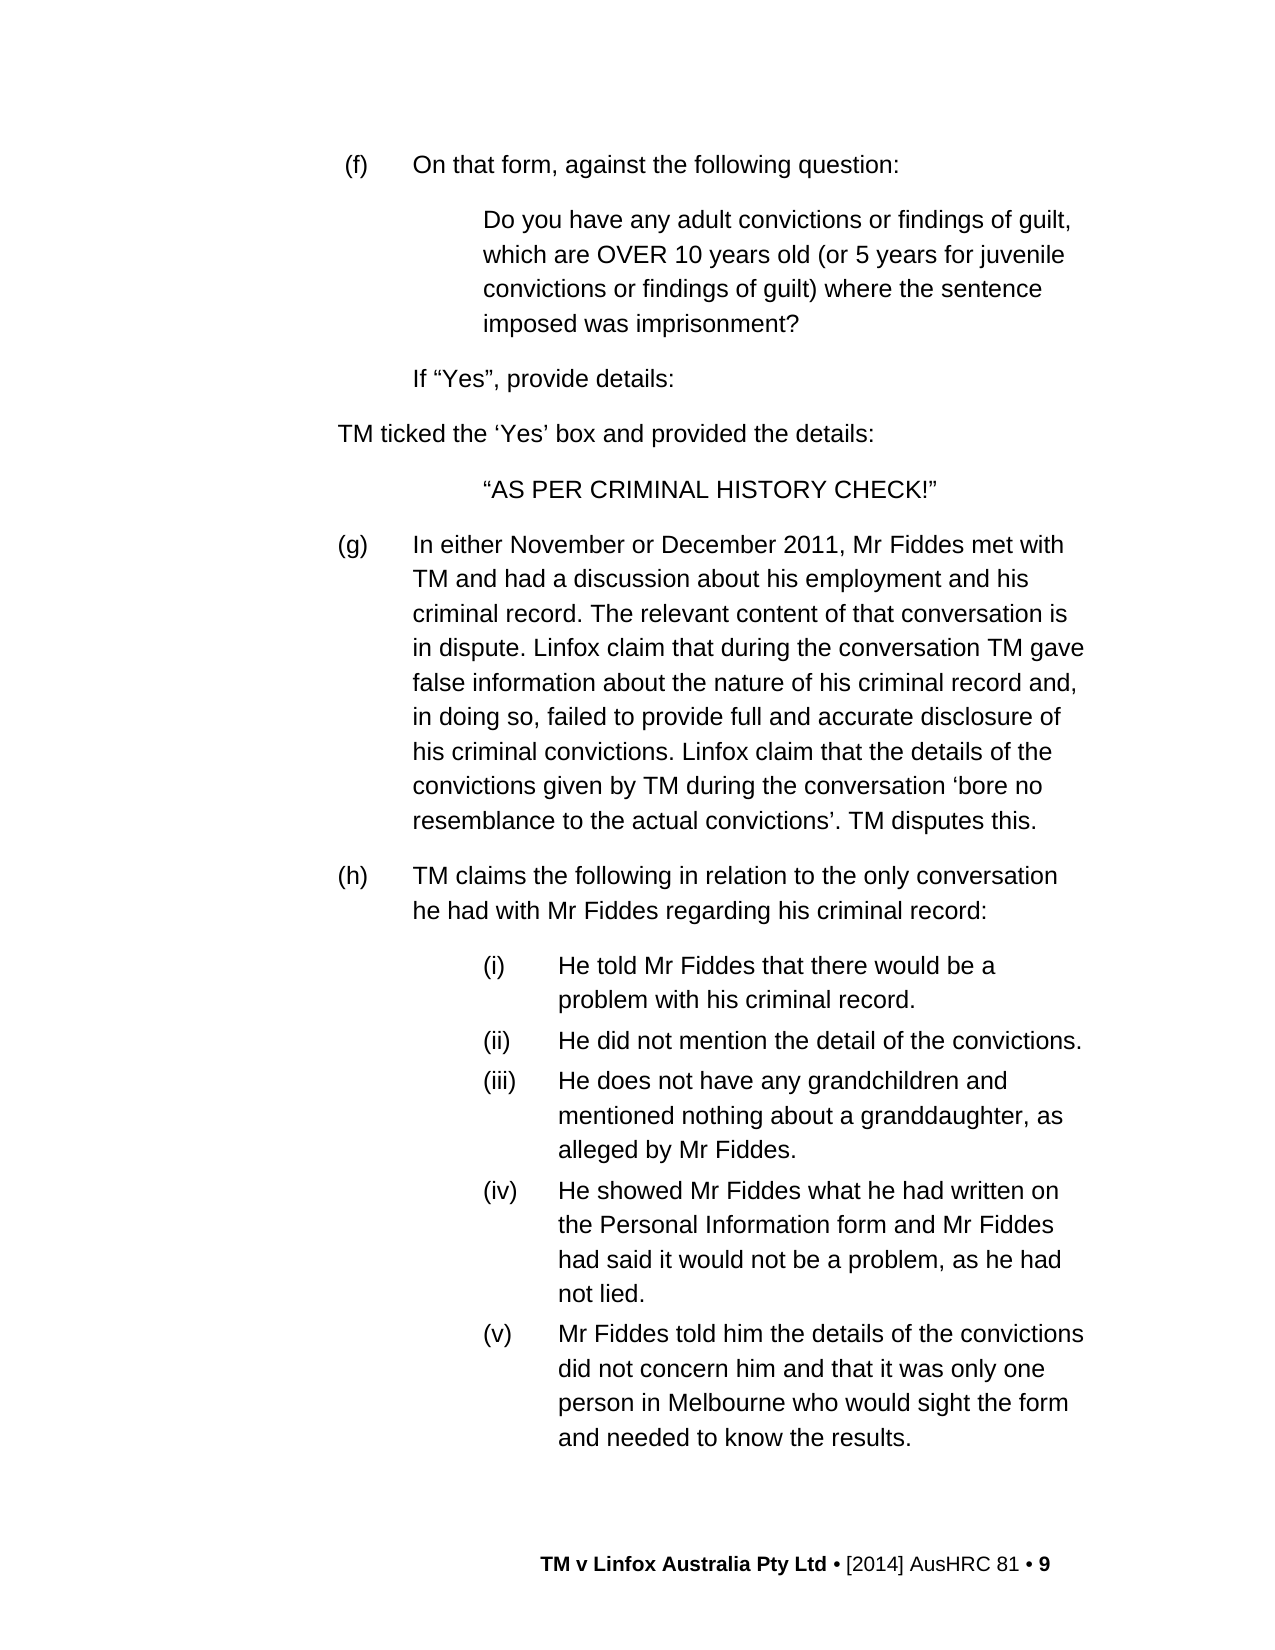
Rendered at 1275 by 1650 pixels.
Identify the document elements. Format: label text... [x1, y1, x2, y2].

text (iii) He does not have any grandchildren and mentioned nothing about a granddaughter, as alleged by Mr Fiddes. [483, 1066, 1087, 1164]
text (v) Mr Fiddes told him the details of the convictions did not concern him and that it was only one person in Melbourne who would sight the form and needed to know the results. [483, 1319, 1087, 1452]
text If “Yes”, provide details: [412, 364, 1087, 393]
text (ii) He did not mention the detail of the convictions. [483, 1026, 1087, 1054]
text TM ticked the ‘Yes’ box and provided the details: [337, 419, 1087, 448]
text “AS PER CRIMINAL HISTORY CHECK!” [483, 475, 1087, 503]
text (iv) He showed Mr Fiddes what he had written on the Personal Information form and Mr Fiddes had said it would not be a problem, as he had not lied. [483, 1176, 1087, 1308]
text (g) In either November or December 2011, Mr Fiddes met with TM and had a discussion about his employment and his criminal record. The relevant content of that conversation is in dispute. Linfox claim that during the conversation TM gave false information about the nature of his criminal record and, in doing so, failed to provide full and accurate disclosure of his criminal convictions. Linfox claim that the details of the convictions given by TM during the conversation ‘bore no resemblance to the actual convictions’. TM disputes this. [337, 530, 1087, 834]
text (h) TM claims the following in relation to the only conversation he had with Mr Fiddes regarding his criminal record: [337, 861, 1087, 924]
text (f) On that form, against the following question: [337, 150, 1087, 179]
text Do you have any adult convictions or findings of guilt, which are OVER 10 years old (or 5 years for juvenile convictions or findings of guilt) where the sentence imposed was imprisonment? [483, 205, 1087, 337]
text (i) He told Mr Fiddes that there would be a problem with his criminal record. [483, 951, 1087, 1014]
